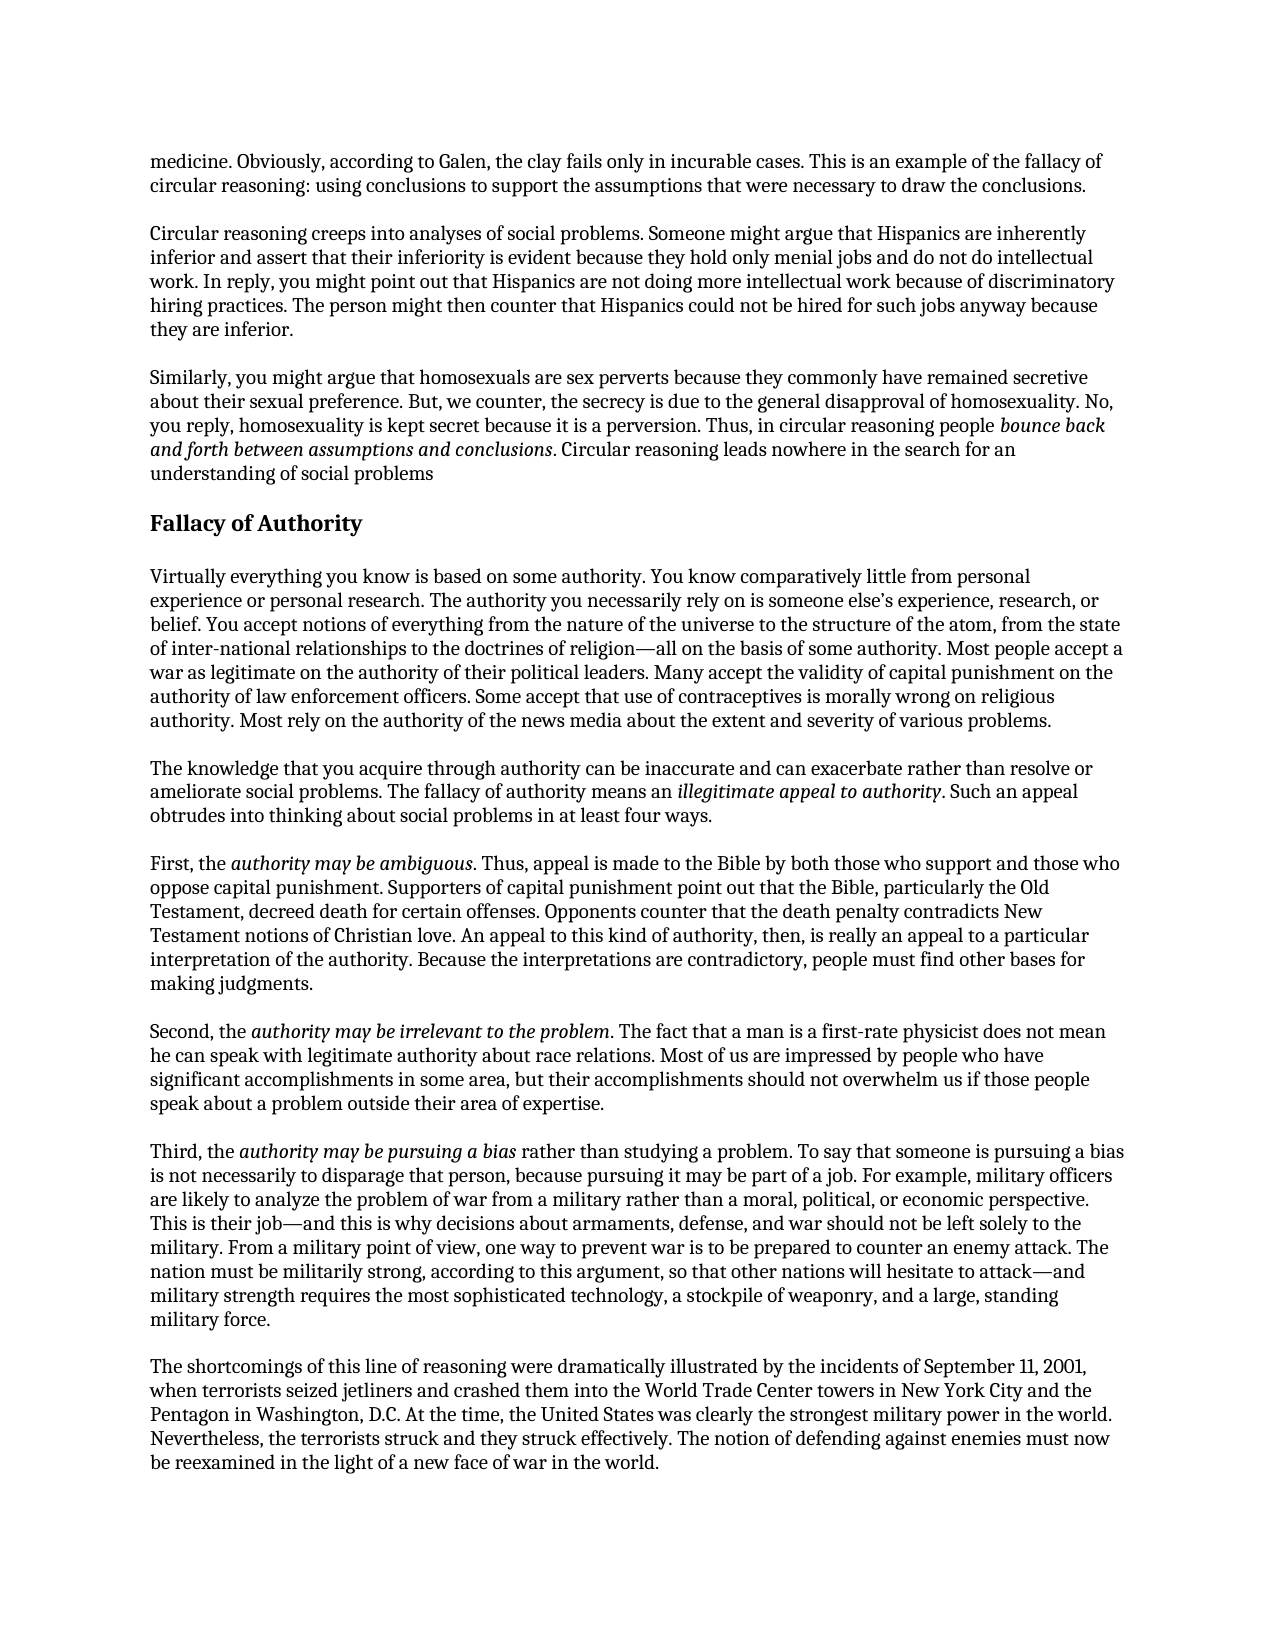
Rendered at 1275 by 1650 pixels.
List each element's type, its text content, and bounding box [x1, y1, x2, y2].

text Third, the authority may be pursuing a bias rather than studying a problem. To say that someone is pursuing a bias is not necessarily to disparage that person, because pursuing it may be part of a job. For example, military officers are likely to analyze the problem of war from a military rather than a moral, political, or economic perspective. This is their job—and this is why decisions about armaments, defense, and war should not be left solely to the military. From a military point of view, one way to prevent war is to be prepared to counter an enemy attack. The nation must be militarily strong, according to this argument, so that other nations will hesitate to attack—and military strength requires the most sophisticated technology, a stockpile of weaponry, and a large, standing military force. [150, 1139, 1125, 1331]
text Circular reasoning creeps into analyses of social problems. Someone might argue that Hispanics are inherently inferior and assert that their inferiority is evident because they hold only menial jobs and do not do intellectual work. In reply, you might point out that Hispanics are not doing more intellectual work because of discriminatory hiring practices. The person might then counter that Hispanics could not be hired for such jobs anyway because they are inferior. [150, 222, 1125, 342]
text Virtually everything you know is based on some authority. You know comparatively little from personal experience or personal research. The authority you necessarily rely on is someone else’s experience, research, or belief. You accept notions of everything from the nature of the universe to the structure of the atom, from the state of inter-national relationships to the doctrines of religion—all on the basis of some authority. Most people accept a war as legitimate on the authority of their political leaders. Many accept the validity of capital punishment on the authority of law enforcement officers. Some accept that use of contraceptives is morally wrong on religious authority. Most rely on the authority of the news media about the extent and severity of various problems. [150, 564, 1125, 732]
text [150, 150, 1125, 198]
text The knowledge that you acquire through authority can be inaccurate and can exacerbate rather than resolve or ameliorate social problems. The fallacy of authority means an illegitimate appeal to authority. Such an appeal obtrudes into thinking about social problems in at least four ways. [150, 756, 1125, 828]
text Second, the authority may be irrelevant to the problem. The fact that a man is a first-rate physicist does not mean he can speak with legitimate authority about race relations. Most of us are impressed by people who have significant accomplishments in some area, but their accomplishments should not overwhelm us if those people speak about a problem outside their area of expertise. [150, 1020, 1125, 1116]
text First, the authority may be ambiguous. Thus, appeal is made to the Bible by both those who support and those who oppose capital punishment. Supporters of capital punishment point out that the Bible, particularly the Old Testament, decreed death for certain offenses. Opponents counter that the death penalty contradicts New Testament notions of Christian love. An appeal to this kind of authority, then, is really an appeal to a particular interpretation of the authority. Because the interpretations are contradictory, people must find other bases for making judgments. [150, 852, 1125, 996]
text Similarly, you might argue that homosexuals are sex perverts because they commonly have remained secretive about their sexual preference. But, we counter, the secrecy is due to the general disapproval of homosexuality. No, you reply, homosexuality is kept secret because it is a perversion. Thus, in circular reasoning people bounce back and forth between assumptions and conclusions. Circular reasoning leads nowhere in the search for an understanding of social problems [150, 366, 1125, 485]
text The shortcomings of this line of reasoning were dramatically illustrated by the incidents of September 11, 2001, when terrorists seized jetliners and crashed them into the World Trade Center towers in New York City and the Pentagon in Washington, D.C. At the time, the United States was clearly the strongest military power in the world. Nevertheless, the terrorists struck and they struck effectively. The notion of defending against enemies must now be reexamined in the light of a new face of war in the world. [150, 1355, 1125, 1475]
text Fallacy of Authority [150, 509, 1125, 537]
